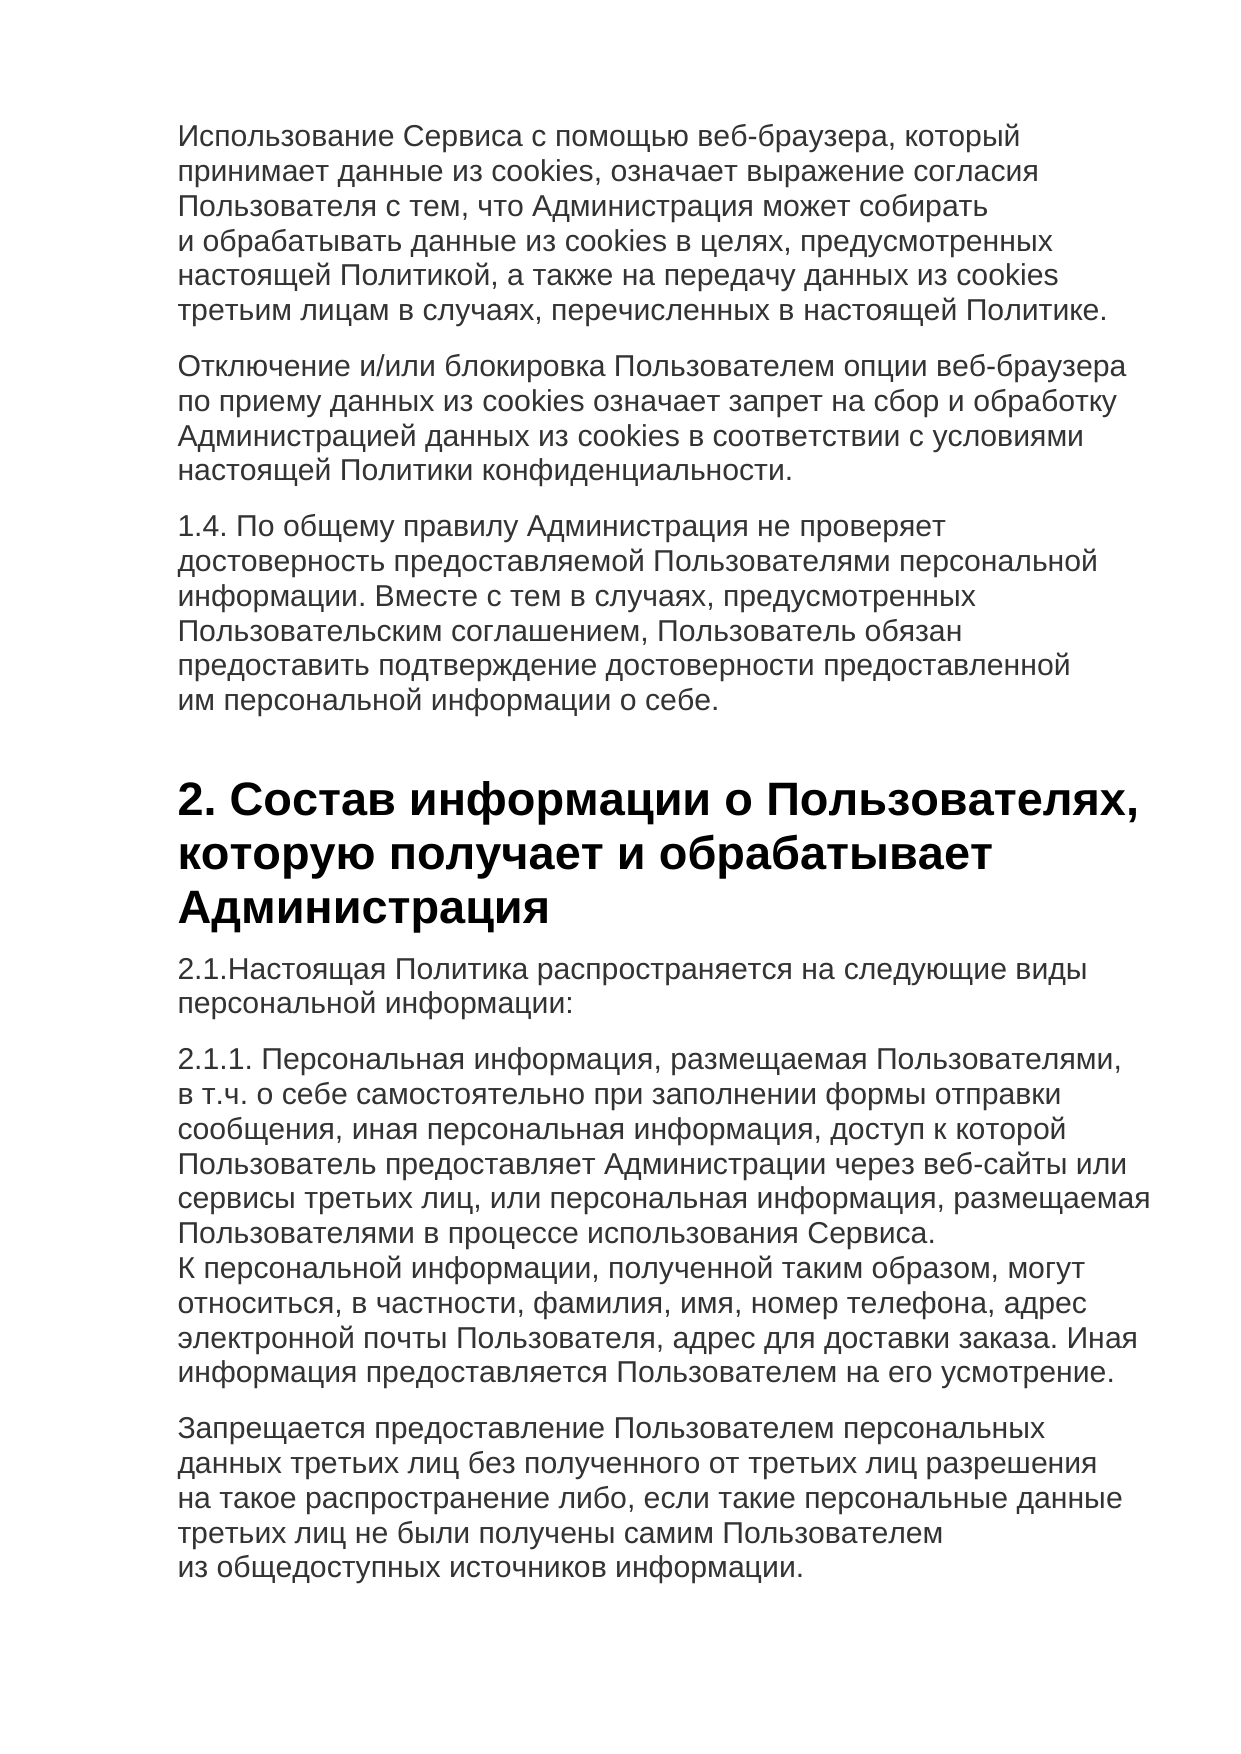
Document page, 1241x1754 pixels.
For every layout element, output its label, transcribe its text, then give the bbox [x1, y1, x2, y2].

text Запрещается предоставление Пользователем персональных данных третьих лиц без полученного от третьих лиц разрешения на такое распространение либо, если такие персональные данные третьих лиц не были получены самим Пользователем из общедоступных источников информации. [177, 1410, 1152, 1584]
text Использование Сервиса с помощью веб-браузера, который принимает данные из cookies, означает выражение согласия Пользователя с тем, что Администрация может собирать и обрабатывать данные из cookies в целях, предусмотренных настоящей Политикой, а также на передачу данных из cookies третьим лицам в случаях, перечисленных в настоящей Политике. [177, 118, 1152, 327]
text 2.1.1. Персональная информация, размещаемая Пользователями, в т.ч. о себе самостоятельно при заполнении формы отправки сообщения, иная персональная информация, доступ к которой Пользователь предоставляет Администрации через веб-сайты или сервисы третьих лиц, или персональная информация, размещаемая Пользователями в процессе использования Сервиса. К персональной информации, полученной таким образом, могут относиться, в частности, фамилия, имя, номер телефона, адрес электронной почты Пользователя, адрес для доставки заказа. Иная информация предоставляется Пользователем на его усмотрение. [177, 1041, 1152, 1389]
text 2. Состав информации о Пользователях, которую получает и обрабатывает Администрация [177, 772, 1152, 933]
text 1.4. По общему правилу Администрация не проверяет достоверность предоставляемой Пользователями персональной информации. Вместе с тем в случаях, предусмотренных Пользовательским соглашением, Пользователь обязан предоставить подтверждение достоверности предоставленной им персональной информации о себе. [177, 508, 1152, 717]
text Отключение и/или блокировка Пользователем опции веб-браузера по приему данных из cookies означает запрет на сбор и обработку Администрацией данных из cookies в соответствии с условиями настоящей Политики конфиденциальности. [177, 348, 1152, 487]
text 2.1.Настоящая Политика распространяется на следующие виды персональной информации: [177, 951, 1152, 1020]
